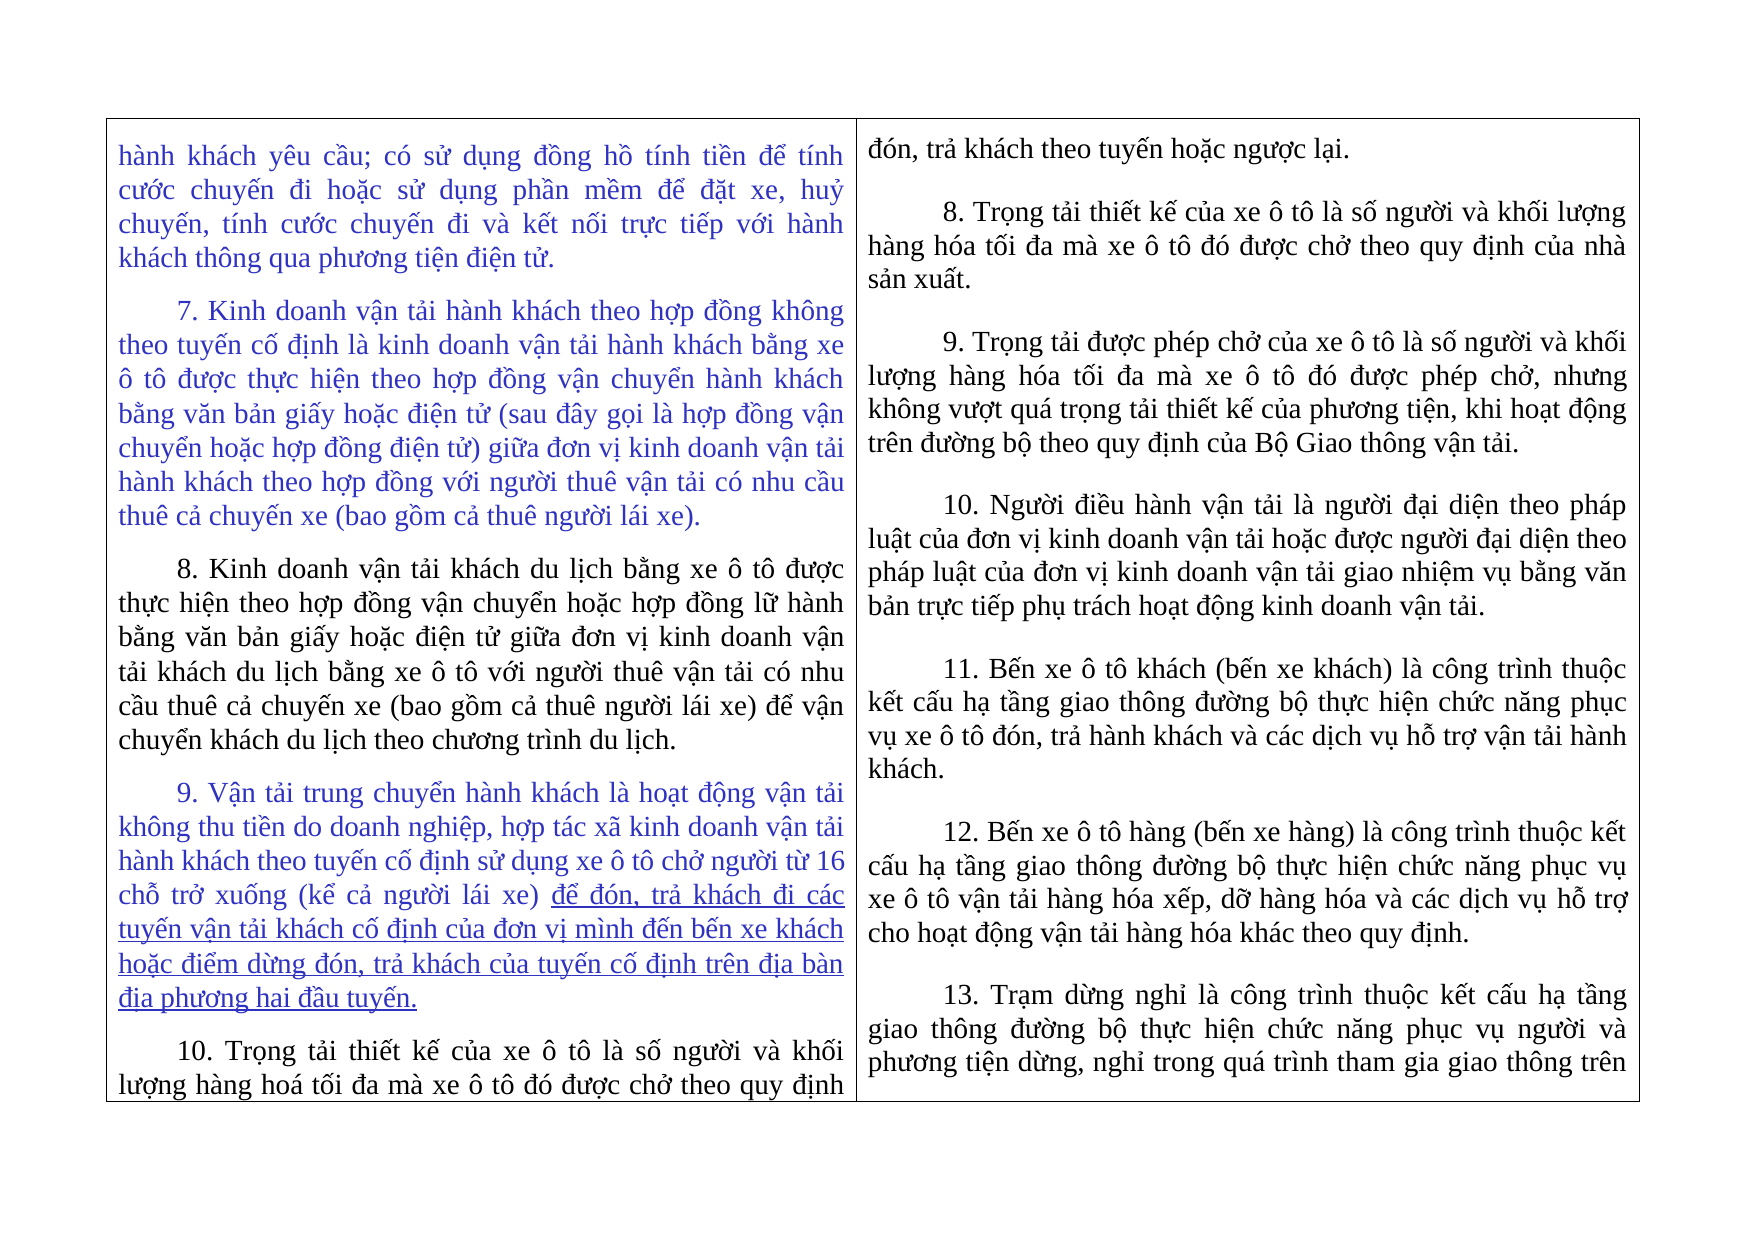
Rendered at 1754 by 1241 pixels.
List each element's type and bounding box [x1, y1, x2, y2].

table_cell [857, 119, 1639, 1101]
table_cell [107, 119, 856, 1101]
